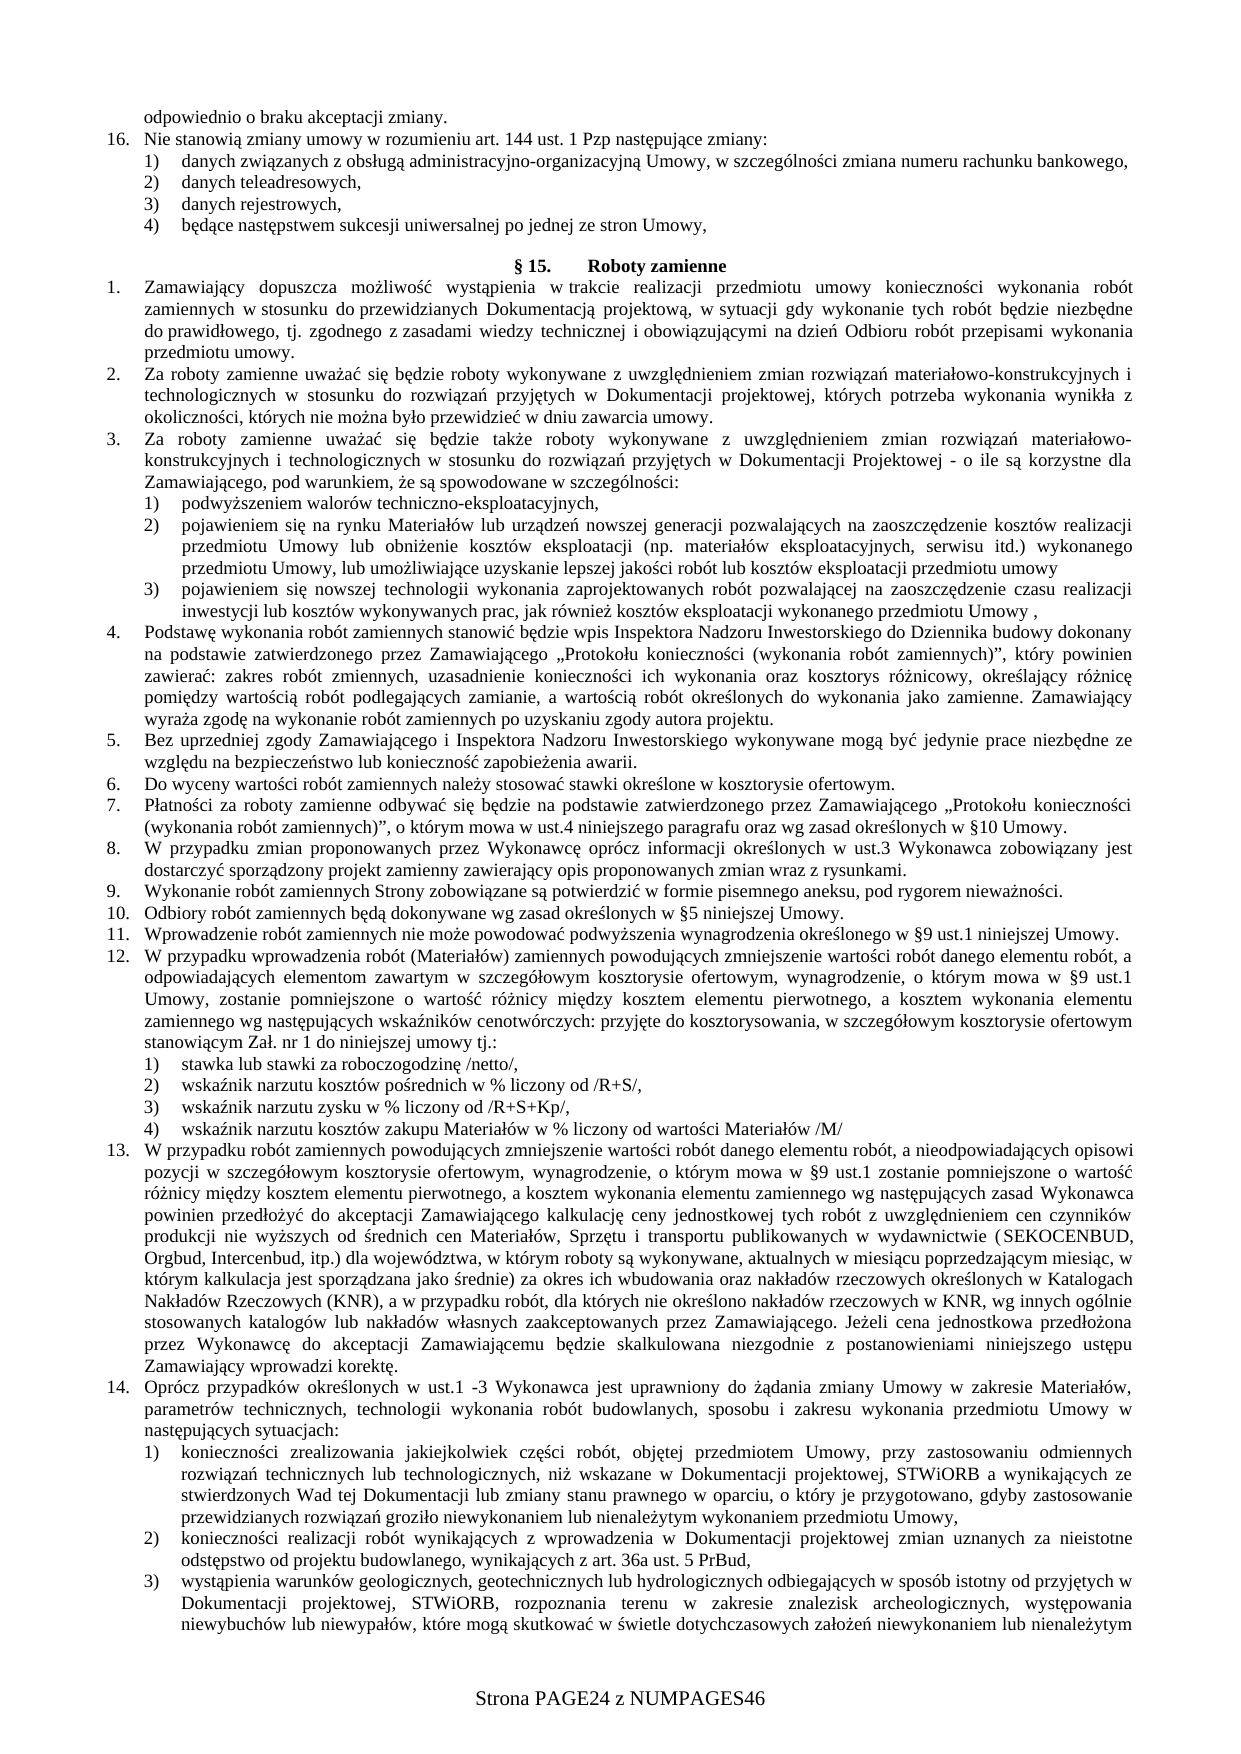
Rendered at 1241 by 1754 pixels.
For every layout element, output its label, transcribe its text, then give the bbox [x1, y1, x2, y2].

list danych teleadresowych, [143, 171, 1134, 193]
list danych rejestrowych, [143, 193, 1134, 214]
list Za roboty zamienne uważać się będzie także roboty wykonywane z uwzględnieniem zmian rozwiązań materiałowo-konstrukcyjnych i technologicznych w stosunku do rozwiązań przyjętych w Dokumentacji Projektowej - o ile są korzystne dla Zamawiającego, pod warunkiem, że są spowodowane w szczególności: [106, 427, 1134, 492]
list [143, 1570, 1134, 1635]
list Bez uprzedniej zgody Zamawiającego i Inspektora Nadzoru Inwestorskiego wykonywane mogą być jedynie prace niezbędne ze względu na bezpieczeństwo lub konieczność zapobieżenia awarii. [106, 729, 1134, 772]
list Do wyceny wartości robót zamiennych należy stosować stawki określone w kosztorysie ofertowym. [106, 772, 1134, 794]
list Roboty zamienne [106, 255, 1134, 276]
list będące następstwem sukcesji uniwersalnej po jednej ze stron Umowy, [143, 214, 1134, 236]
list Odbiory robót zamiennych będą dokonywane wg zasad określonych w §5 niniejszej Umowy. [106, 902, 1134, 923]
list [106, 106, 1134, 128]
list stawka lub stawki za roboczogodzinę /netto/, [143, 1053, 1134, 1074]
list Wprowadzenie robót zamiennych nie może powodować podwyższenia wynagrodzenia określonego w §9 ust.1 niniejszej Umowy. [106, 923, 1134, 945]
list Płatności za roboty zamienne odbywać się będzie na podstawie zatwierdzonego przez Zamawiającego „Protokołu konieczności (wykonania robót zamiennych)”, o którym mowa w ust.4 niniejszego paragrafu oraz wg zasad określonych w §10 Umowy. [106, 794, 1134, 837]
list Za roboty zamienne uważać się będzie roboty wykonywane z uwzględnieniem zmian rozwiązań materiałowo-konstrukcyjnych i technologicznych w stosunku do rozwiązań przyjętych w Dokumentacji projektowej, których potrzeba wykonania wynikła z okoliczności, których nie można było przewidzieć w dniu zawarcia umowy. [106, 363, 1134, 427]
list Wykonanie robót zamiennych Strony zobowiązane są potwierdzić w formie pisemnego aneksu, pod rygorem nieważności. [106, 880, 1134, 902]
list podwyższeniem walorów techniczno-eksploatacyjnych, [143, 492, 1134, 514]
list Podstawę wykonania robót zamiennych stanowić będzie wpis Inspektora Nadzoru Inwestorskiego do Dziennika budowy dokonany na podstawie zatwierdzonego przez Zamawiającego „Protokołu konieczności (wykonania robót zamiennych)”, który powinien zawierać: zakres robót zmiennych, uzasadnienie konieczności ich wykonania oraz kosztorys różnicowy, określający różnicę pomiędzy wartością robót podlegających zamianie, a wartością robót określonych do wykonania jako zamienne. Zamawiający wyraża zgodę na wykonanie robót zamiennych po uzyskaniu zgody autora projektu. [106, 621, 1134, 729]
list konieczności realizacji robót wynikających z wprowadzenia w Dokumentacji projektowej zmian uznanych za nieistotne odstępstwo od projektu budowlanego, wynikających z art. 36a ust. 5 PrBud, [143, 1527, 1134, 1570]
list W przypadku robót zamiennych powodujących zmniejszenie wartości robót danego elementu robót, a nieodpowiadających opisowi pozycji w szczegółowym kosztorysie ofertowym, wynagrodzenie, o którym mowa w §9 ust.1 zostanie pomniejszone o wartość różnicy między kosztem elementu pierwotnego, a kosztem wykonania elementu zamiennego wg następujących zasad Wykonawca powinien przedłożyć do akceptacji Zamawiającego kalkulację ceny jednostkowej tych robót z uwzględnieniem cen czynników produkcji nie wyższych od średnich cen Materiałów, Sprzętu i transportu publikowanych w wydawnictwie (SEKOCENBUD, Orgbud, Intercenbud, itp.) dla województwa, w którym roboty są wykonywane, aktualnych w miesiącu poprzedzającym miesiąc, w którym kalkulacja jest sporządzana jako średnie) za okres ich wbudowania oraz nakładów rzeczowych określonych w Katalogach Nakładów Rzeczowych (KNR), a w przypadku robót, dla których nie określono nakładów rzeczowych w KNR, wg innych ogólnie stosowanych katalogów lub nakładów własnych zaakceptowanych przez Zamawiającego. Jeżeli cena jednostkowa przedłożona przez Wykonawcę do akceptacji Zamawiającemu będzie skalkulowana niezgodnie z postanowieniami niniejszego ustępu Zamawiający wprowadzi korektę. [106, 1139, 1134, 1376]
list konieczności zrealizowania jakiejkolwiek części robót, objętej przedmiotem Umowy, przy zastosowaniu odmiennych rozwiązań technicznych lub technologicznych, niż wskazane w Dokumentacji projektowej, STWiORB a wynikających ze stwierdzonych Wad tej Dokumentacji lub zmiany stanu prawnego w oparciu, o który je przygotowano, gdyby zastosowanie przewidzianych rozwiązań groziło niewykonaniem lub nienależytym wykonaniem przedmiotu Umowy, [143, 1441, 1134, 1527]
list W przypadku wprowadzenia robót (Materiałów) zamiennych powodujących zmniejszenie wartości robót danego elementu robót, a odpowiadających elementom zawartym w szczegółowym kosztorysie ofertowym, wynagrodzenie, o którym mowa w §9 ust.1 Umowy, zostanie pomniejszone o wartość różnicy między kosztem elementu pierwotnego, a kosztem wykonania elementu zamiennego wg następujących wskaźników cenotwórczych: przyjęte do kosztorysowania, w szczegółowym kosztorysie ofertowym stanowiącym Zał. nr 1 do niniejszej umowy tj.: [106, 945, 1134, 1053]
list wskaźnik narzutu kosztów zakupu Materiałów w % liczony od wartości Materiałów /M/ [143, 1117, 1134, 1139]
list wskaźnik narzutu kosztów pośrednich w % liczony od /R+S/, [143, 1074, 1134, 1096]
list pojawieniem się na rynku Materiałów lub urządzeń nowszej generacji pozwalających na zaoszczędzenie kosztów realizacji przedmiotu Umowy lub obniżenie kosztów eksploatacji (np. materiałów eksploatacyjnych, serwisu itd.) wykonanego przedmiotu Umowy, lub umożliwiające uzyskanie lepszej jakości robót lub kosztów eksploatacji przedmiotu umowy [143, 514, 1134, 578]
list W przypadku zmian proponowanych przez Wykonawcę oprócz informacji określonych w ust.3 Wykonawca zobowiązany jest dostarczyć sporządzony projekt zamienny zawierający opis proponowanych zmian wraz z rysunkami. [106, 837, 1134, 880]
list pojawieniem się nowszej technologii wykonania zaprojektowanych robót pozwalającej na zaoszczędzenie czasu realizacji inwestycji lub kosztów wykonywanych prac, jak również kosztów eksploatacji wykonanego przedmiotu Umowy , [143, 578, 1134, 621]
list wskaźnik narzutu zysku w % liczony od /R+S+Kp/, [143, 1096, 1134, 1117]
list Zamawiający dopuszcza możliwość wystąpienia w trakcie realizacji przedmiotu umowy konieczności wykonania robót zamiennych w stosunku do przewidzianych Dokumentacją projektową, w sytuacji gdy wykonanie tych robót będzie niezbędne do prawidłowego, tj. zgodnego z zasadami wiedzy technicznej i obowiązującymi na dzień Odbioru robót przepisami wykonania przedmiotu umowy. [106, 276, 1134, 363]
list Nie stanowią zmiany umowy w rozumieniu art. 144 ust. 1 Pzp następujące zmiany: [106, 128, 1134, 149]
list Oprócz przypadków określonych w ust.1 -3 Wykonawca jest uprawniony do żądania zmiany Umowy w zakresie Materiałów, parametrów technicznych, technologii wykonania robót budowlanych, sposobu i zakresu wykonania przedmiotu Umowy w następujących sytuacjach: [106, 1376, 1134, 1441]
list danych związanych z obsługą administracyjno-organizacyjną Umowy, w szczególności zmiana numeru rachunku bankowego, [143, 149, 1134, 171]
